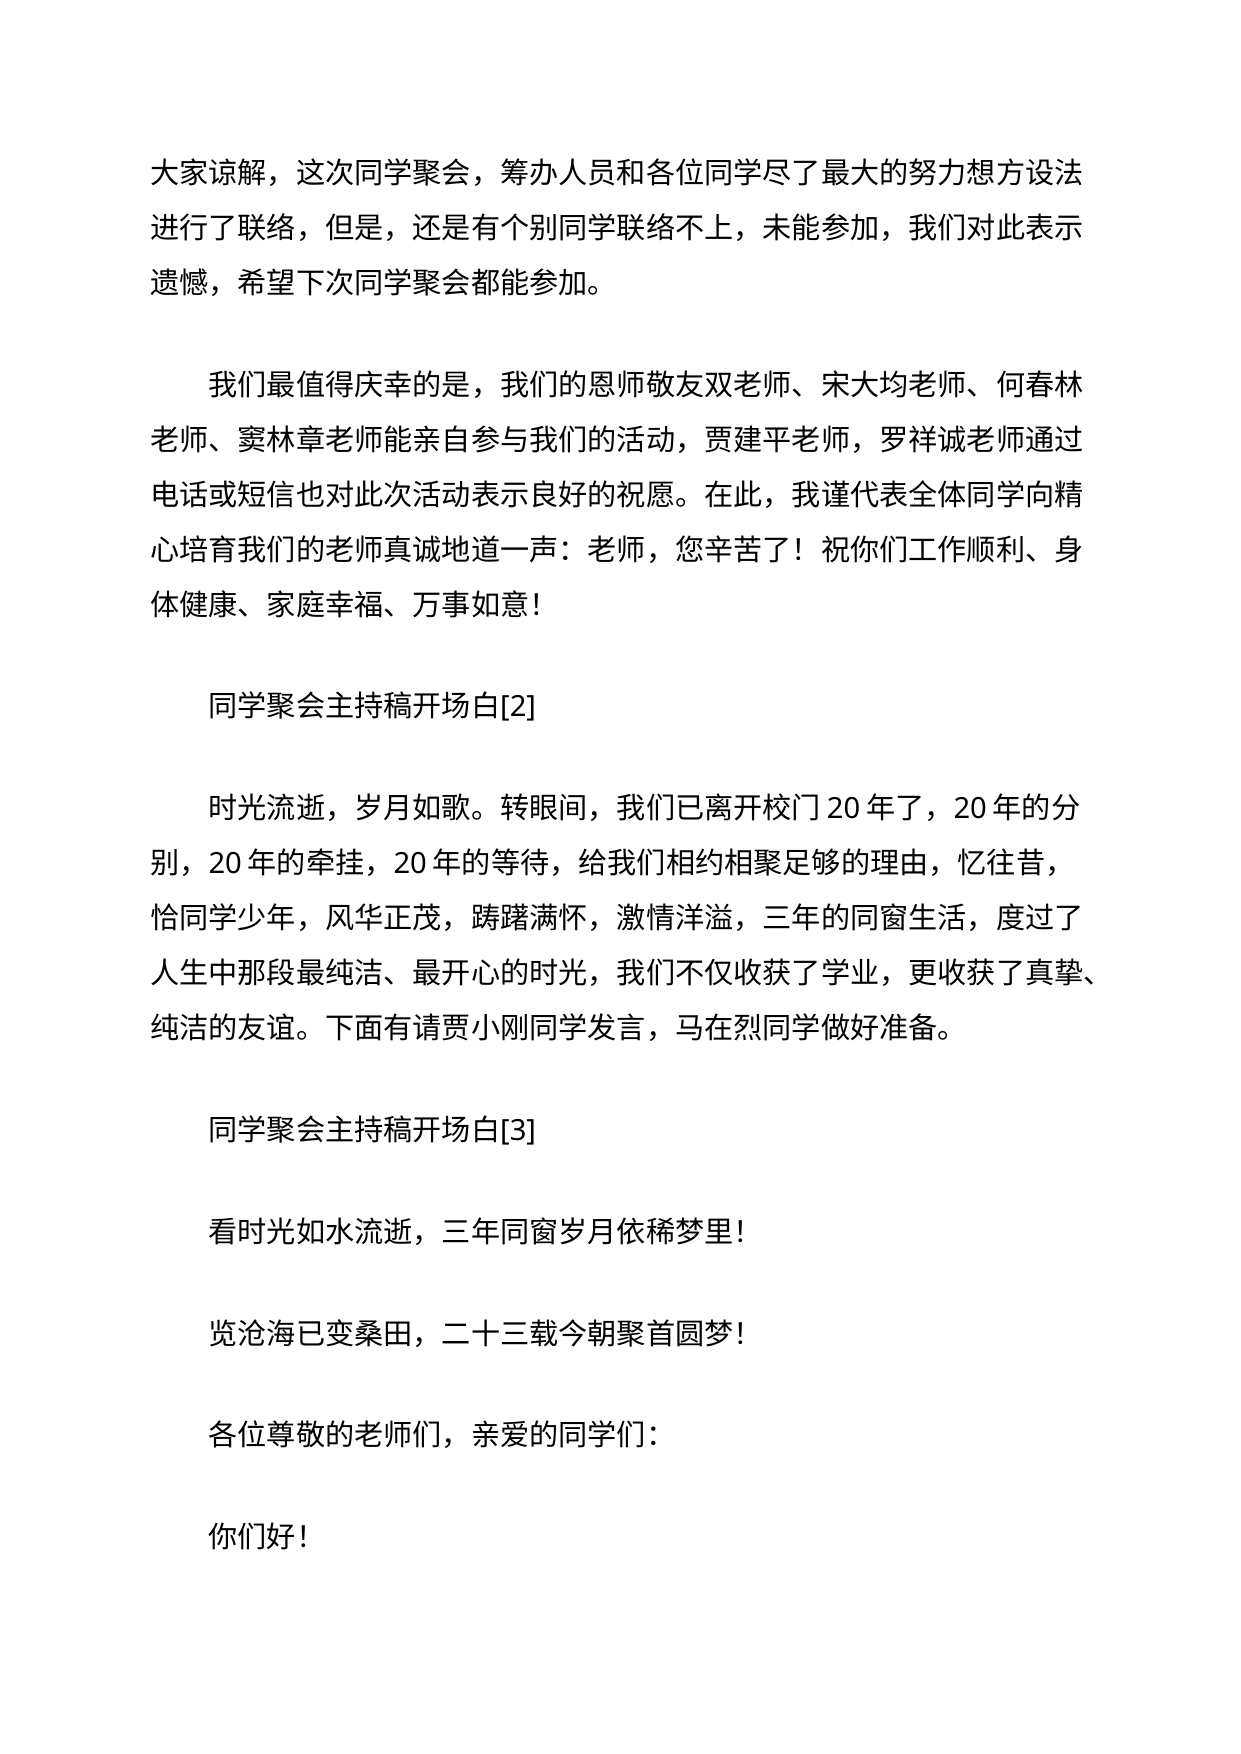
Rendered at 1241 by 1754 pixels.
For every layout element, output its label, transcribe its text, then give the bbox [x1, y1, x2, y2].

text 各位尊敬的老师们，亲爱的同学们： [150, 1412, 1090, 1454]
text 你们好！ [150, 1514, 1090, 1556]
text 同学聚会主持稿开场白[3] [150, 1106, 1090, 1149]
text 我们最值得庆幸的是，我们的恩师敬友双老师、宋大均老师、何春林老师、窦林章老师能亲自参与我们的活动，贾建平老师，罗祥诚老师通过电话或短信也对此次活动表示良好的祝愿。在此，我谨代表全体同学向精心培育我们的老师真诚地道一声：老师，您辛苦了！祝你们工作顺利、身体健康、家庭幸福、万事如意！ [150, 362, 1090, 623]
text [150, 150, 1090, 302]
text 同学聚会主持稿开场白[2] [150, 683, 1090, 725]
text 时光流逝，岁月如歌。转眼间，我们已离开校门20年了，20年的分别，20年的牵挂，20年的等待，给我们相约相聚足够的理由，忆往昔，恰同学少年，风华正茂，踌躇满怀，激情洋溢，三年的同窗生活，度过了人生中那段最纯洁、最开心的时光，我们不仅收获了学业，更收获了真挚、纯洁的友谊。下面有请贾小刚同学发言，马在烈同学做好准备。 [150, 785, 1090, 1047]
text 览沧海已变桑田，二十三载今朝聚首圆梦！ [150, 1310, 1090, 1352]
text 看时光如水流逝，三年同窗岁月依稀梦里！ [150, 1208, 1090, 1251]
